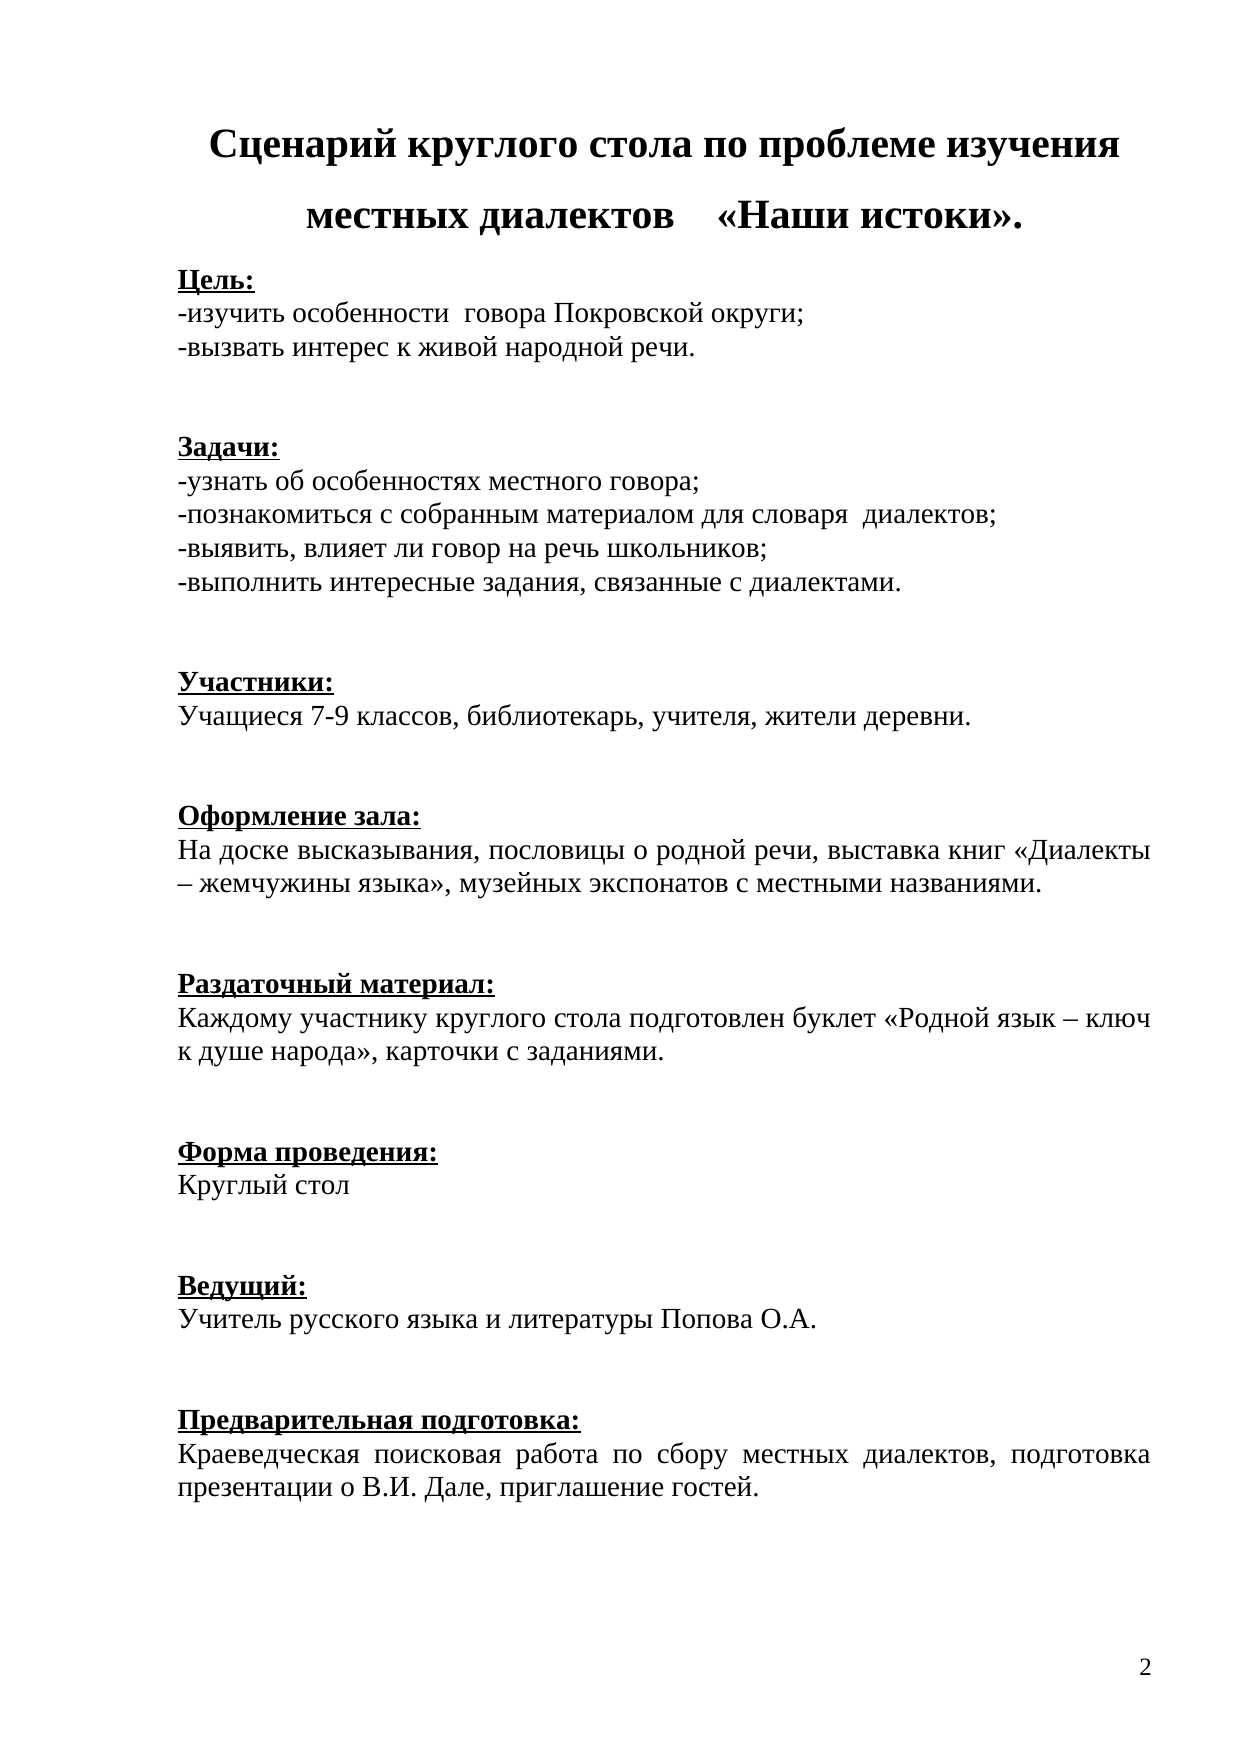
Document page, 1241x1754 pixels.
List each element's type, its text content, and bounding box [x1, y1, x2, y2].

text -вызвать интерес к живой народной речи. [177, 329, 1152, 362]
text Раздаточный материал: [177, 966, 1152, 1000]
text -познакомиться с собранным материалом для словаря диалектов; [177, 497, 1152, 530]
text -выявить, влияет ли говор на речь школьников; [177, 530, 1152, 564]
text Круглый стол [177, 1167, 1152, 1201]
text Учащиеся 7-9 классов, библиотекарь, учителя, жители деревни. [177, 698, 1152, 731]
text Каждому участнику круглого стола подготовлен буклет «Родной язык – ключ к душе народа», карточки с заданиями. [177, 1000, 1152, 1067]
text -выполнить интересные задания, связанные с диалектами. [177, 564, 1152, 597]
text Участники: [177, 664, 1152, 698]
text Учитель русского языка и литературы Попова О.А. [177, 1302, 1152, 1335]
text Сценарий круглого стола по проблеме изучения местных диалектов «Наши истоки». [177, 118, 1152, 238]
text Цель: [177, 262, 1152, 295]
text На доске высказывания, пословицы о родной речи, выставка книг «Диалекты – жемчужины языка», музейных экспонатов с местными названиями. [177, 832, 1152, 899]
text Форма проведения: [177, 1134, 1152, 1167]
text Оформление зала: [177, 798, 1152, 832]
text -узнать об особенностях местного говора; [177, 463, 1152, 497]
text Ведущий: [177, 1268, 1152, 1302]
text Краеведческая поисковая работа по сбору местных диалектов, подготовка презентации о В.И. Дале, приглашение гостей. [177, 1436, 1152, 1503]
text -изучить особенности говора Покровской округи; [177, 295, 1152, 329]
text Предварительная подготовка: [177, 1402, 1152, 1436]
text Задачи: [177, 429, 1152, 463]
